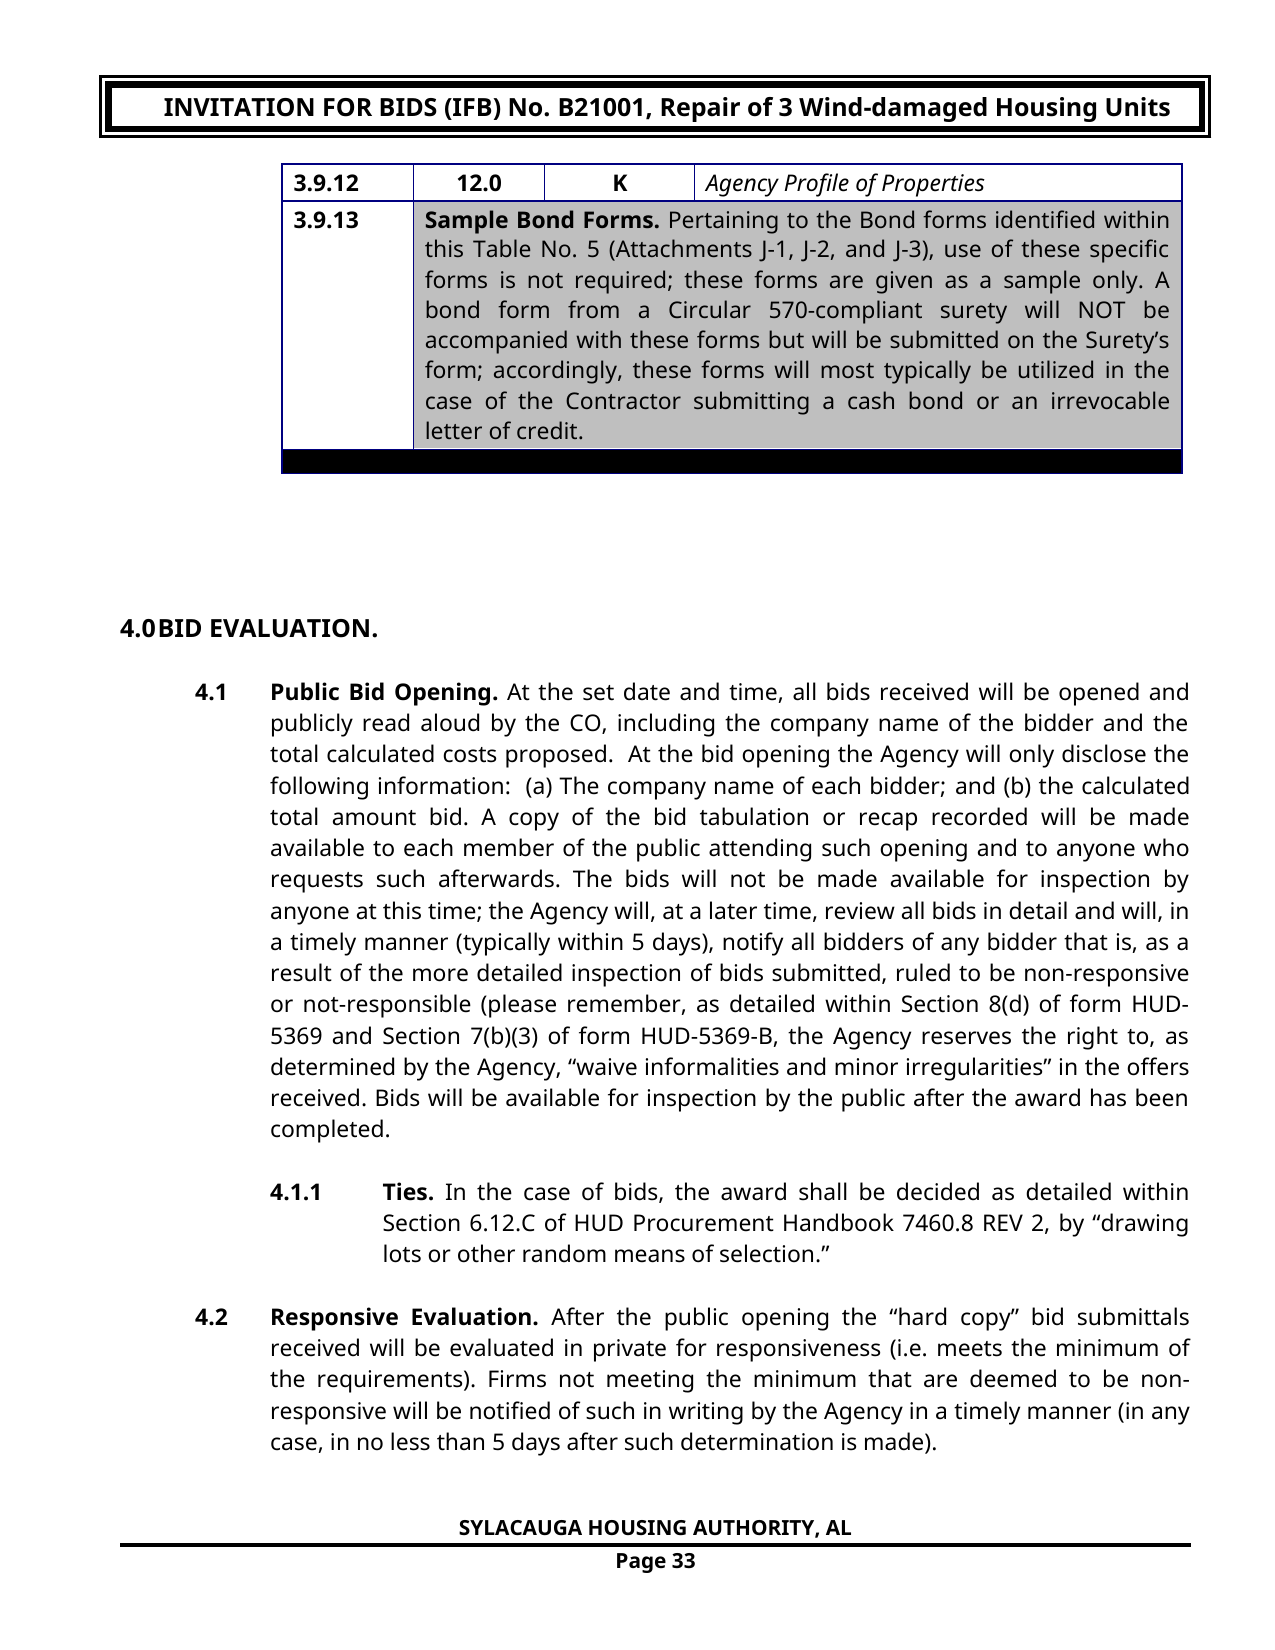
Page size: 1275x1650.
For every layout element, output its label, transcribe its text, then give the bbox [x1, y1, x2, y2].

text 4.1.1 Ties. In the case of bids, the award shall be decided as detailed within Section 6.12.C of HUD Procurement Handbook 7460.8 REV 2, by “drawing lots or other random means of selection.” [270, 1176, 1191, 1269]
table_cell 3.9.13 [283, 202, 413, 448]
list Responsive Evaluation. After the public opening the “hard copy” bid submittals received will be evaluated in private for responsiveness (i.e. meets the minimum of the requirements). Firms not meeting the minimum that are deemed to be non-responsive will be notified of such in writing by the Agency in a timely manner (in any case, in no less than 5 days after such determination is made). [195, 1301, 1191, 1457]
table_cell Agency Profile of Properties [695, 165, 1181, 200]
table_cell 3.9.12 [283, 165, 413, 200]
table_cell 12.0 [414, 165, 544, 200]
list BID EVALUATION. [120, 611, 1191, 644]
table_cell Sample Bond Forms. Pertaining to the Bond forms identified within this Table No. 5 (Attachments J-1, J-2, and J-3), use of these specific forms is not required; these forms are given as a sample only. A bond form from a Circular 570-compliant surety will NOT be accompanied with these forms but will be submitted on the Surety’s form; accordingly, these forms will most typically be utilized in the case of the Contractor submitting a cash bond or an irrevocable letter of credit. [414, 202, 1181, 448]
table_cell K [545, 165, 694, 200]
list Public Bid Opening. At the set date and time, all bids received will be opened and publicly read aloud by the CO, including the company name of the bidder and the total calculated costs proposed. At the bid opening the Agency will only disclose the following information: (a) The company name of each bidder; and (b) the calculated total amount bid. A copy of the bid tabulation or recap recorded will be made available to each member of the public attending such opening and to anyone who requests such afterwards. The bids will not be made available for inspection by anyone at this time; the Agency will, at a later time, review all bids in detail and will, in a timely manner (typically within 5 days), notify all bidders of any bidder that is, as a result of the more detailed inspection of bids submitted, ruled to be non-responsive or not-responsible (please remember, as detailed within Section 8(d) of form HUD-5369 and Section 7(b)(3) of form HUD-5369-B, the Agency reserves the right to, as determined by the Agency, “waive informalities and minor irregularities” in the offers received. Bids will be available for inspection by the public after the award has been completed. [195, 676, 1191, 1144]
table_cell [283, 450, 1181, 473]
